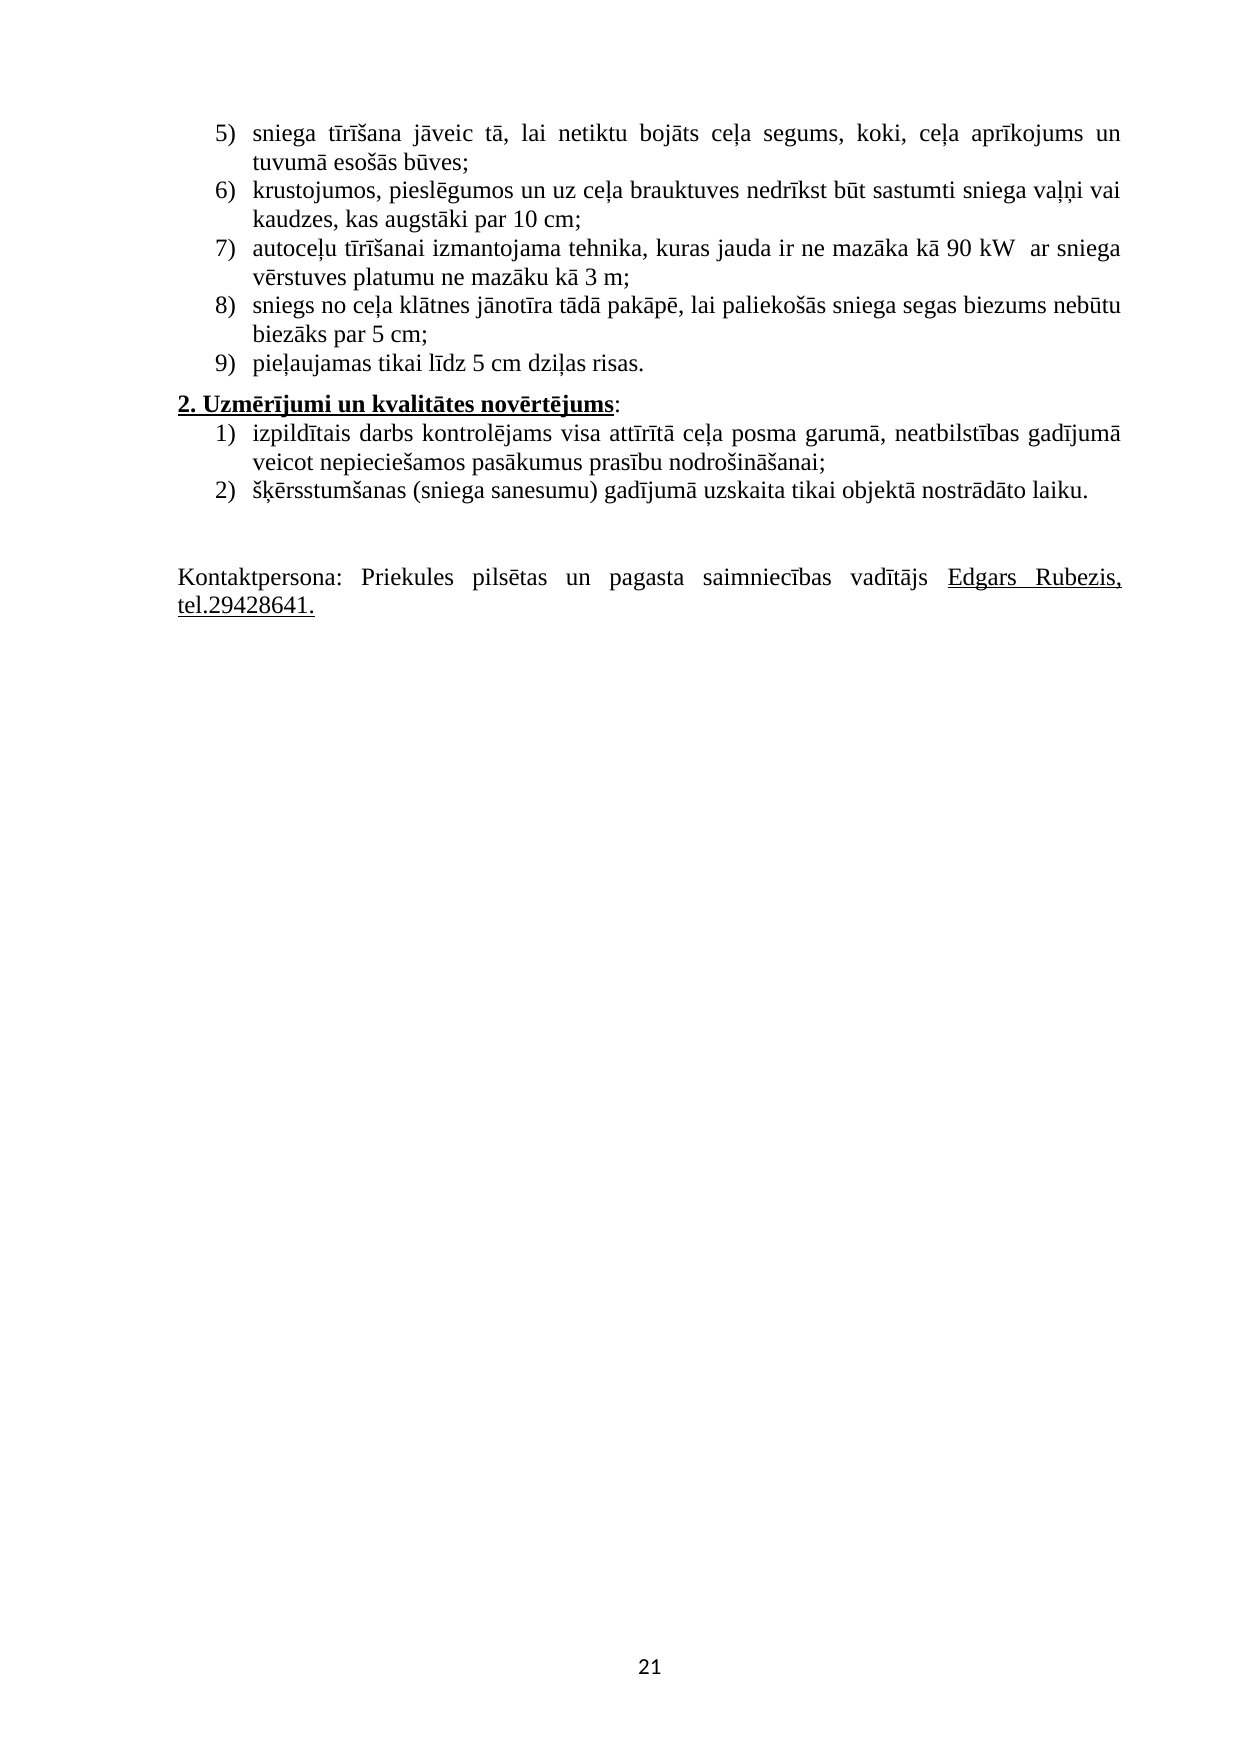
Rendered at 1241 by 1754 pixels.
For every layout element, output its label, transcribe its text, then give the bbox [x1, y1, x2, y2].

list izpildītais darbs kontrolējams visa attīrītā ceļa posma garumā, neatbilstības gadījumā veicot nepieciešamos pasākumus prasību nodrošināšanai; [215, 418, 1122, 476]
list autoceļu tīrīšanai izmantojama tehnika, kuras jauda ir ne mazāka kā 90 kW ar sniega vērstuves platumu ne mazāku kā 3 m; [215, 233, 1122, 291]
list sniegs no ceļa klātnes jānotīra tādā pakāpē, lai paliekošās sniega segas biezums nebūtu biezāks par 5 cm; [215, 291, 1122, 348]
list pieļaujamas tikai līdz 5 cm dziļas risas. [215, 348, 1122, 377]
text 2. Uzmērījumi un kvalitātes novērtējums: [177, 389, 1122, 418]
list krustojumos, pieslēgumos un uz ceļa brauktuves nedrīkst būt sastumti sniega vaļņi vai kaudzes, kas augstāki par 10 cm; [215, 176, 1122, 233]
list šķērsstumšanas (sniega sanesumu) gadījumā uzskaita tikai objektā nostrādāto laiku. [215, 476, 1122, 504]
list sniega tīrīšana jāveic tā, lai netiktu bojāts ceļa segums, koki, ceļa aprīkojums un tuvumā esošās būves; [215, 118, 1122, 176]
text Kontaktpersona: Priekules pilsētas un pagasta saimniecības vadītājs Edgars Rubezis, tel.29428641. [177, 562, 1122, 619]
